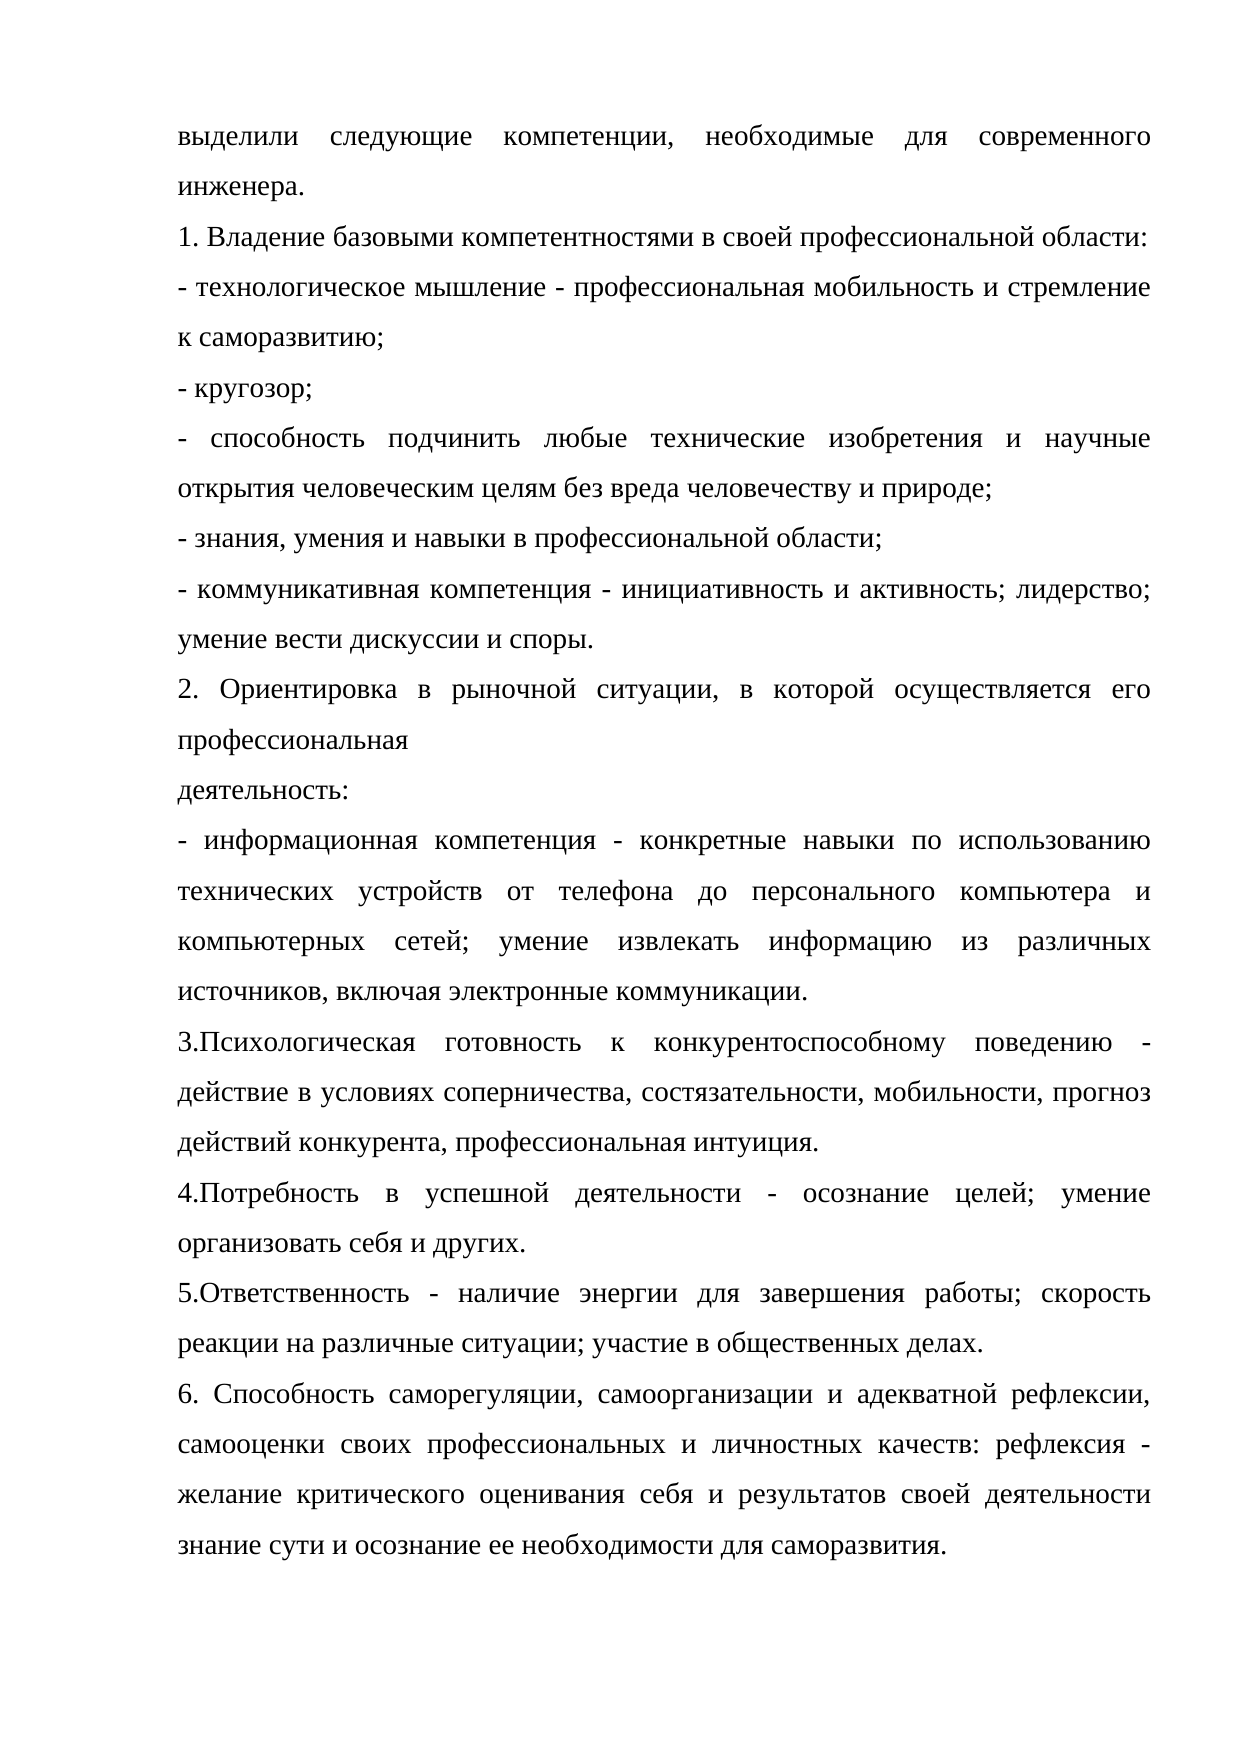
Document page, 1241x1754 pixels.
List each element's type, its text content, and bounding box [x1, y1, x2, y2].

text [177, 118, 1152, 202]
text 2. Ориентировка в рыночной ситуации, в которой осуществляется его профессиональная [177, 672, 1152, 755]
text - технологическое мышление - профессиональная мобильность и стремление к саморазвитию; [177, 269, 1152, 353]
text 4.Потребность в успешной деятельности - осознание целей; умение организовать себя и других. [177, 1175, 1152, 1258]
text - способность подчинить любые технические изобретения и научные открытия человеческим целям без вреда человечеству и природе; [177, 420, 1152, 504]
text - коммуникативная компетенция - инициативность и активность; лидерство; умение вести дискуссии и споры. [177, 571, 1152, 655]
text 1. Владение базовыми компетентностями в своей профессиональной области: [177, 219, 1152, 252]
text деятельность: [177, 772, 1152, 806]
text 5.Ответственность - наличие энергии для завершения работы; скорость реакции на различные ситуации; участие в общественных делах. [177, 1275, 1152, 1359]
text - знания, умения и навыки в профессиональной области; [177, 521, 1152, 554]
text - кругозор; [177, 370, 1152, 403]
text 6. Способность саморегуляции, самоорганизации и адекватной рефлексии, самооценки своих профессиональных и личностных качеств: рефлексия - желание критического оценивания себя и результатов своей деятельности знание сути и осознание ее необходимости для саморазвития. [177, 1376, 1152, 1560]
text 3.Психологическая готовность к конкурентоспособному поведению - действие в условиях соперничества, состязательности, мобильности, прогноз действий конкурента, профессиональная интуиция. [177, 1024, 1152, 1158]
text - информационная компетенция - конкретные навыки по использованию технических устройств от телефона до персонального компьютера и компьютерных сетей; умение извлекать информацию из различных источников, включая электронные коммуникации. [177, 822, 1152, 1007]
